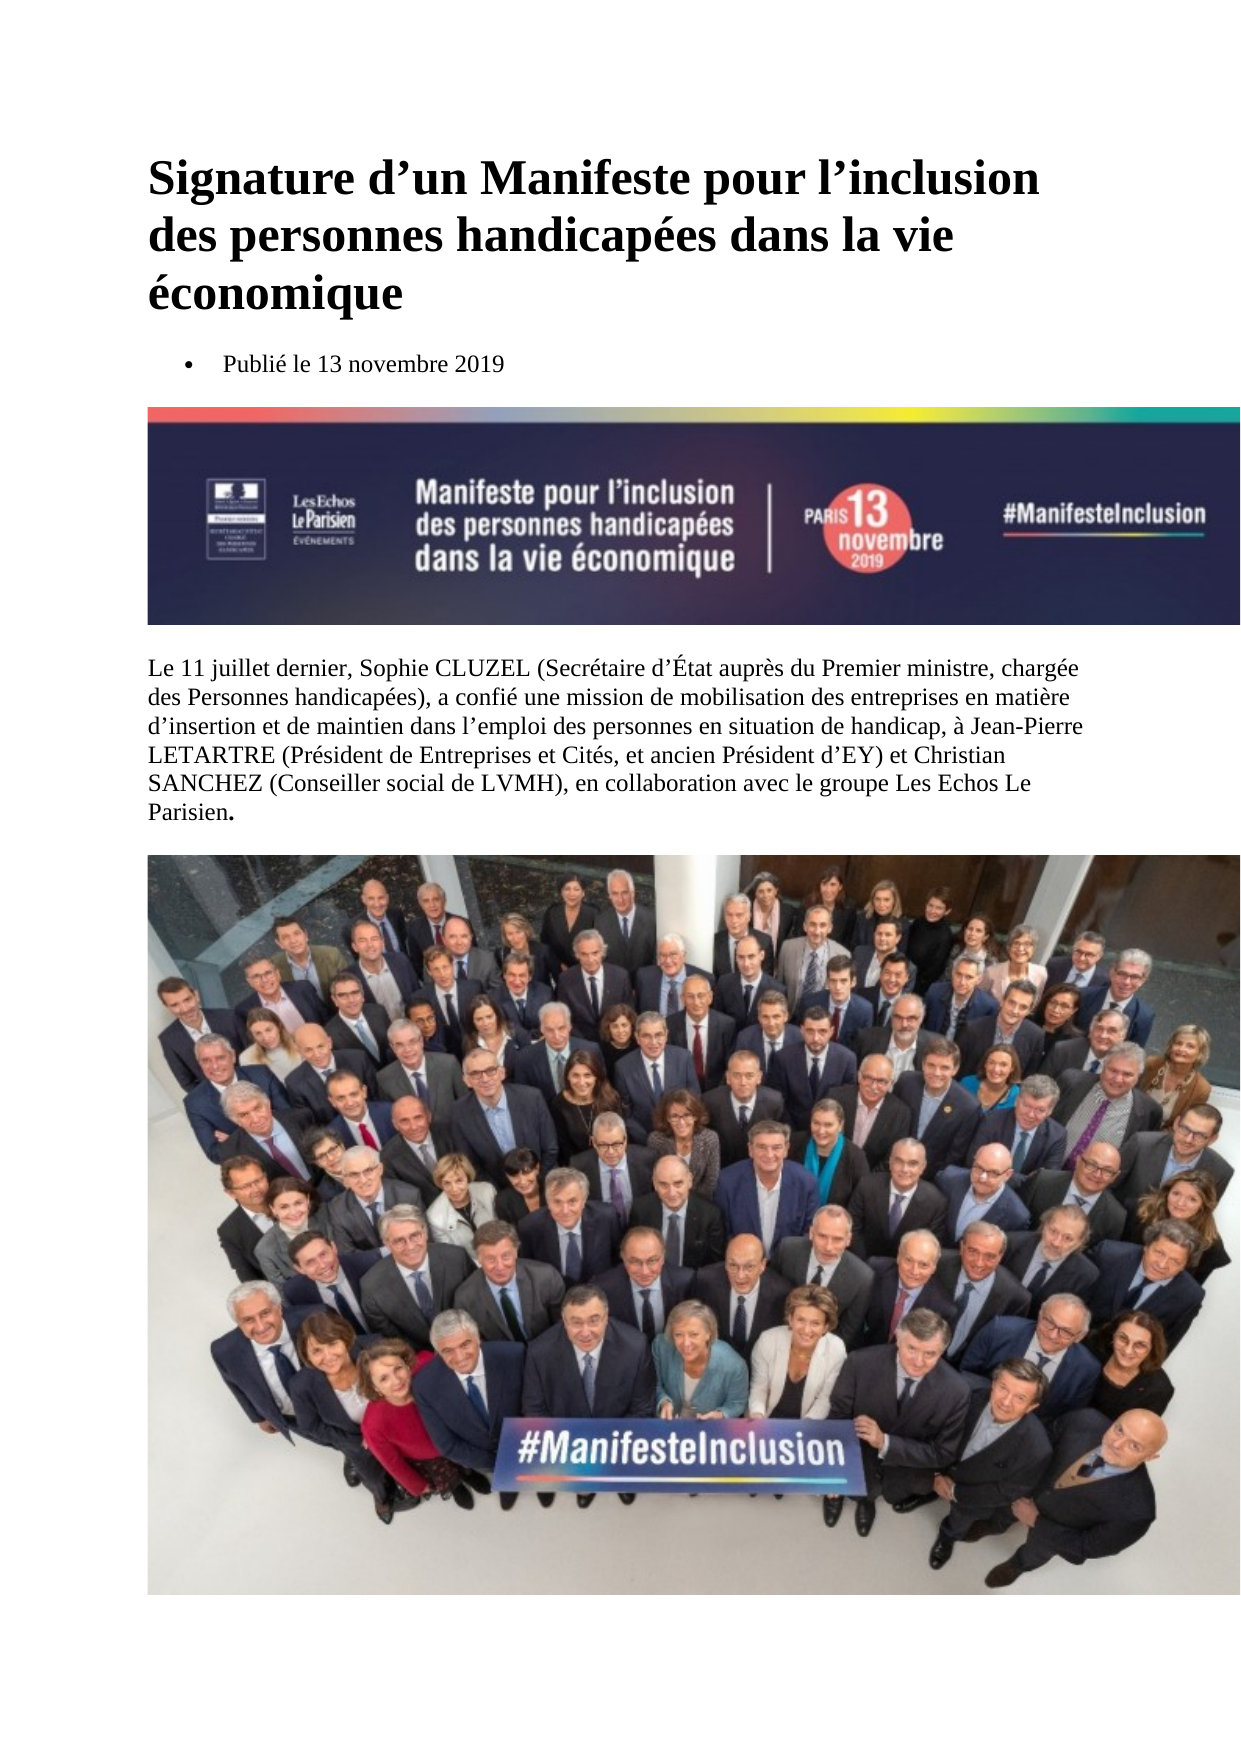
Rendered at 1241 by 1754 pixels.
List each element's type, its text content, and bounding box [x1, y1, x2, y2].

picture [147, 407, 1241, 625]
list Publié le 13 novembre 2019 [185, 349, 1093, 378]
text Le 11 juillet dernier, Sophie CLUZEL (Secrétaire d’État auprès du Premier ministre, chargée des Personnes handicapées), a confié une mission de mobilisation des entreprises en matière d’insertion et de maintien dans l’emploi des personnes en situation de handicap, à Jean-Pierre LETARTRE (Président de Entreprises et Cités, et ancien Président d’EY) et Christian SANCHEZ (Conseiller social de LVMH), en collaboration avec le groupe Les Echos Le Parisien. [148, 653, 1093, 826]
text Signature d’un Manifeste pour l’inclusion des personnes handicapées dans la vie économique [148, 148, 1093, 320]
picture [147, 855, 1241, 1595]
